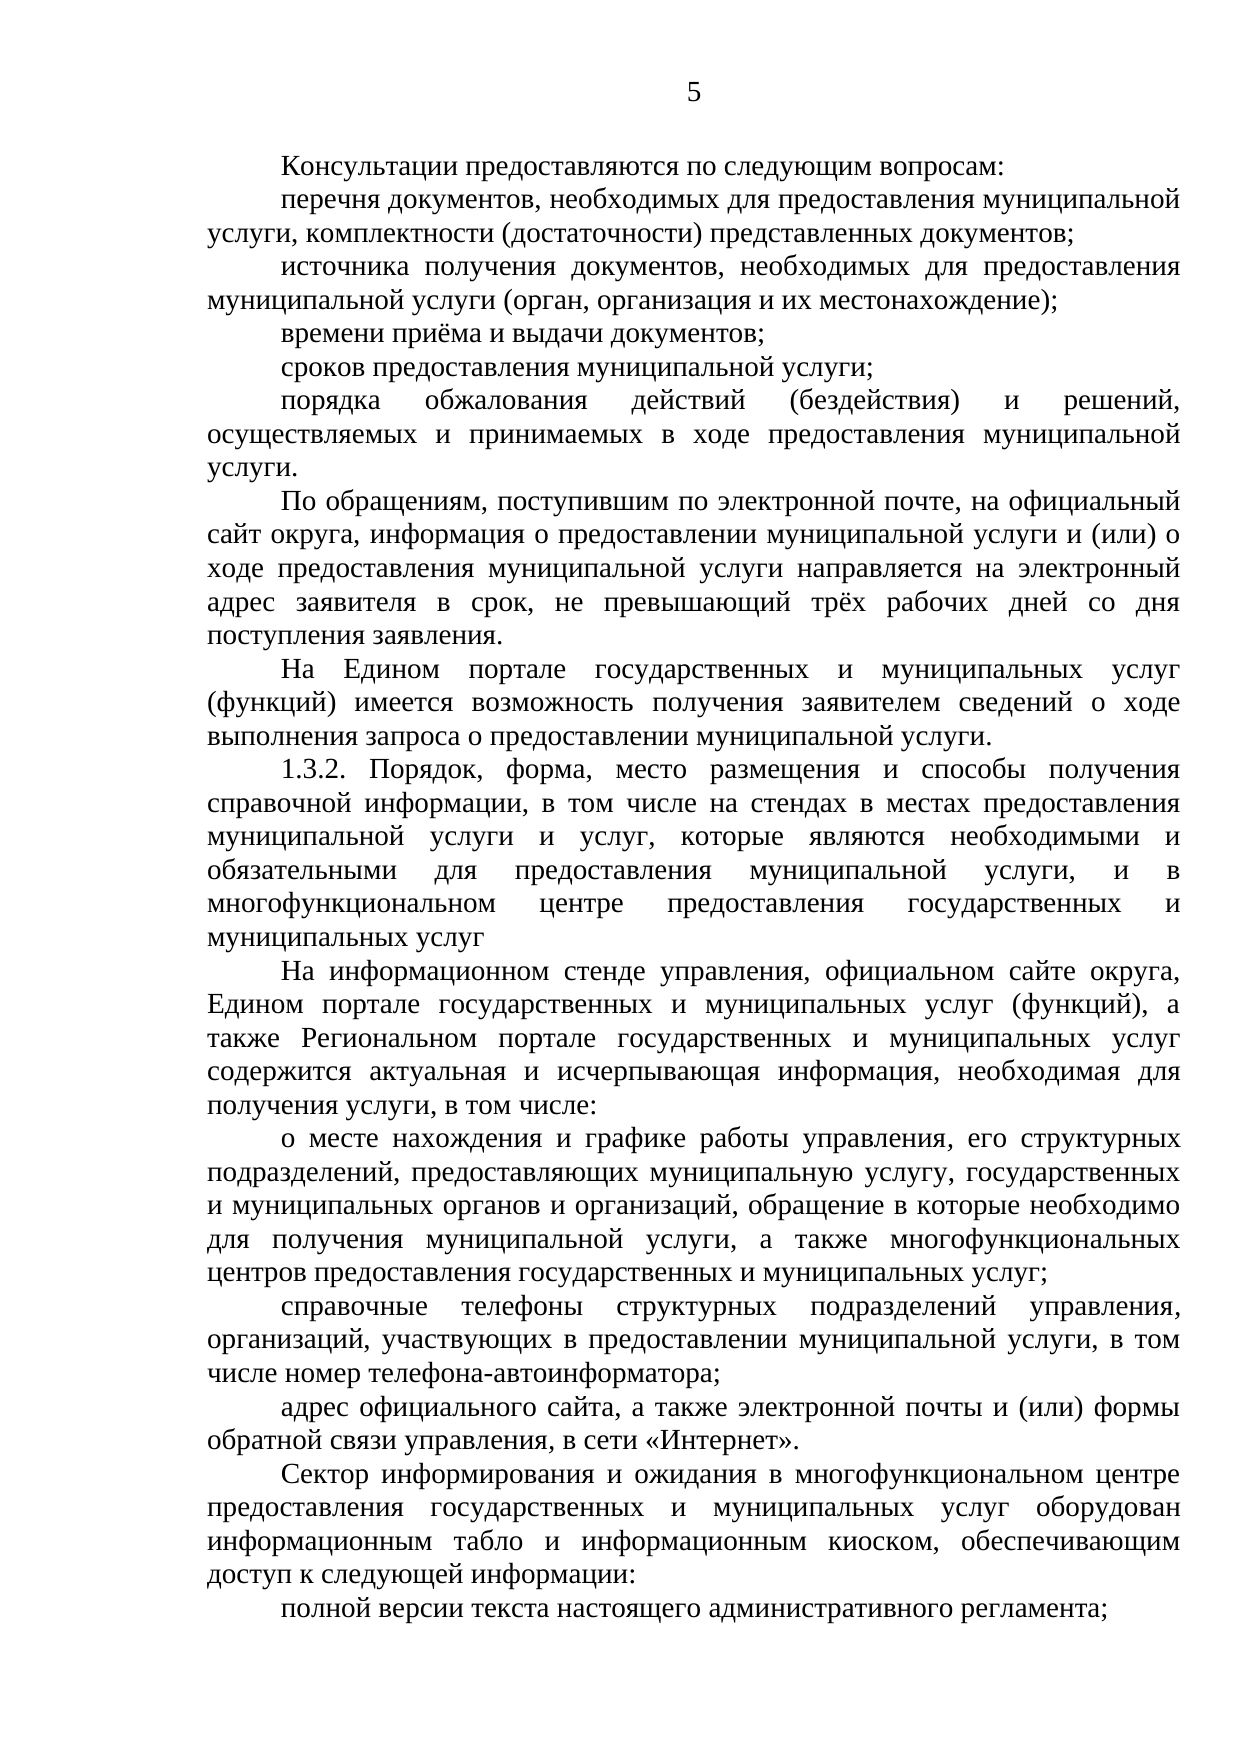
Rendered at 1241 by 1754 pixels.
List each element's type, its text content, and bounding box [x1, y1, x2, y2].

text На Едином портале государственных и муниципальных услуг (функций) имеется возможность получения заявителем сведений о ходе выполнения запроса о предоставлении муниципальной услуги. [207, 651, 1181, 751]
text Консультации предоставляются по следующим вопросам: [207, 148, 1181, 181]
text времени приёма и выдачи документов; [207, 315, 1181, 349]
text справочные телефоны структурных подразделений управления, организаций, участвующих в предоставлении муниципальной услуги, в том числе номер телефона-автоинформатора; [207, 1288, 1181, 1389]
text Сектор информирования и ожидания в многофункциональном центре предоставления государственных и муниципальных услуг оборудован информационным табло и информационным киоском, обеспечивающим доступ к следующей информации: [207, 1456, 1181, 1590]
text источника получения документов, необходимых для предоставления муниципальной услуги (орган, организация и их местонахождение); [207, 248, 1181, 315]
text 1.3.2. Порядок, форма, место размещения и способы получения справочной информации, в том числе на стендах в местах предоставления муниципальной услуги и услуг, которые являются необходимыми и обязательными для предоставления муниципальной услуги, и в многофункциональном центре предоставления государственных и муниципальных услуг [207, 751, 1181, 953]
text порядка обжалования действий (бездействия) и решений, осуществляемых и принимаемых в ходе предоставления муниципальной услуги. [207, 382, 1181, 483]
text полной версии текста настоящего административного регламента; [207, 1590, 1181, 1623]
text сроков предоставления муниципальной услуги; [207, 349, 1181, 382]
text перечня документов, необходимых для предоставления муниципальной услуги, комплектности (достаточности) представленных документов; [207, 181, 1181, 248]
text о месте нахождения и графике работы управления, его структурных подразделений, предоставляющих муниципальную услугу, государственных и муниципальных органов и организаций, обращение в которые необходимо для получения муниципальной услуги, а также многофункциональных центров предоставления государственных и муниципальных услуг; [207, 1120, 1181, 1288]
text На информационном стенде управления, официальном сайте округа, Едином портале государственных и муниципальных услуг (функций), а также Региональном портале государственных и муниципальных услуг содержится актуальная и исчерпывающая информация, необходимая для получения услуги, в том числе: [207, 953, 1181, 1120]
text адрес официального сайта, а также электронной почты и (или) формы обратной связи управления, в сети «Интернет». [207, 1389, 1181, 1456]
text По обращениям, поступившим по электронной почте, на официальный сайт округа, информация о предоставлении муниципальной услуги и (или) о ходе предоставления муниципальной услуги направляется на электронный адрес заявителя в срок, не превышающий трёх рабочих дней со дня поступления заявления. [207, 483, 1181, 651]
